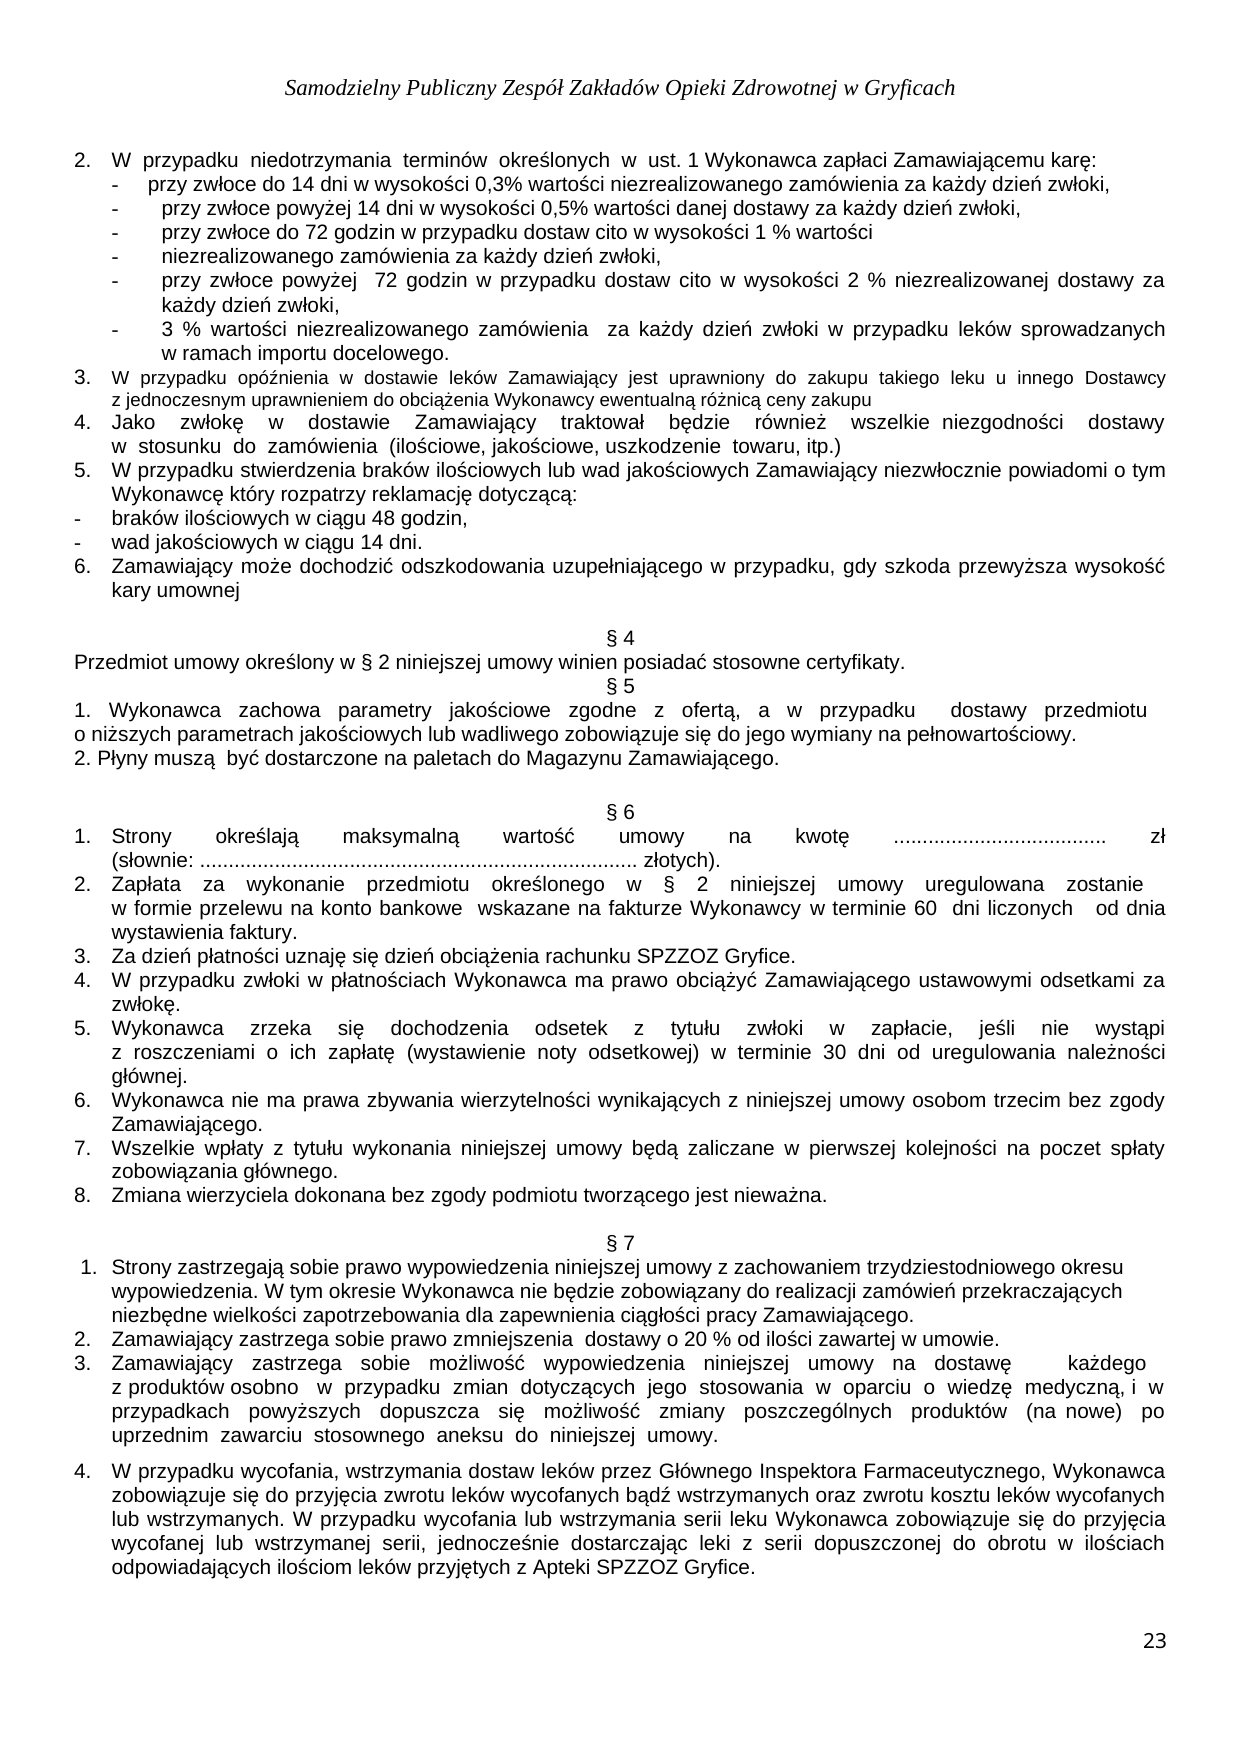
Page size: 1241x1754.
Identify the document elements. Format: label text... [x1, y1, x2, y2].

list Zamawiający może dochodzić odszkodowania uzupełniającego w przypadku, gdy szkoda przewyższa wysokość kary umownej [74, 554, 1167, 602]
title Wykonawca nie ma prawa zbywania wierzytelności wynikających z niniejszej umowy osobom trzecim bez zgody Zamawiającego. [74, 1087, 1167, 1135]
title Strony określają maksymalną wartość umowy na kwotę ..................................... zł (słownie: ............................................................................ złotych). [74, 824, 1167, 872]
list przy zwłoce powyżej 72 godzin w przypadku dostaw cito w wysokości 2 % niezrealizowanej dostawy za każdy dzień zwłoki, [111, 268, 1167, 316]
title Wszelkie wpłaty z tytułu wykonania niniejszej umowy będą zaliczane w pierwszej kolejności na poczet spłaty zobowiązania głównego. [74, 1135, 1167, 1183]
text 3. Zamawiający zastrzega sobie możliwość wypowiedzenia niniejszej umowy na dostawę każdego z produktów osobno w przypadku zmian dotyczących jego stosowania w oparciu o wiedzę medyczną, i w przypadkach powyższych dopuszcza się możliwość zmiany poszczególnych produktów (na nowe) po uprzednim zawarciu stosownego aneksu do niniejszej umowy. [74, 1351, 1167, 1447]
list Jako zwłokę w dostawie Zamawiający traktował będzie również wszelkie niezgodności dostawy w stosunku do zamówienia (ilościowe, jakościowe, uszkodzenie towaru, itp.) [74, 410, 1167, 458]
title Zmiana wierzyciela dokonana bez zgody podmiotu tworzącego jest nieważna. [74, 1183, 1167, 1207]
text 4. W przypadku wycofania, wstrzymania dostaw leków przez Głównego Inspektora Farmaceutycznego, Wykonawca zobowiązuje się do przyjęcia zwrotu leków wycofanych bądź wstrzymanych oraz zwrotu kosztu leków wycofanych lub wstrzymanych. W przypadku wycofania lub wstrzymania serii leku Wykonawca zobowiązuje się do przyjęcia wycofanej lub wstrzymanej serii, jednocześnie dostarczając leki z serii dopuszczonej do obrotu w ilościach odpowiadających ilościom leków przyjętych z Apteki SPZZOZ Gryfice. [74, 1459, 1167, 1579]
text 2. Płyny muszą być dostarczone na paletach do Magazynu Zamawiającego. [74, 746, 1167, 770]
title § 6 [74, 800, 1167, 824]
list braków ilościowych w ciągu 48 godzin, [74, 506, 1167, 530]
list przy zwłoce powyżej 14 dni w wysokości 0,5% wartości danej dostawy za każdy dzień zwłoki, [111, 196, 1167, 220]
list 3 % wartości niezrealizowanego zamówienia za każdy dzień zwłoki w przypadku leków sprowadzanych w ramach importu docelowego. [111, 316, 1167, 364]
list W przypadku opóźnienia w dostawie leków Zamawiający jest uprawniony do zakupu takiego leku u innego Dostawcy z jednoczesnym uprawnieniem do obciążenia Wykonawcy ewentualną różnicą ceny zakupu [74, 364, 1167, 410]
text 2. Zamawiający zastrzega sobie prawo zmniejszenia dostawy o 20 % od ilości zawartej w umowie. [74, 1327, 1167, 1351]
list niezrealizowanego zamówienia za każdy dzień zwłoki, [111, 244, 1167, 268]
list W przypadku stwierdzenia braków ilościowych lub wad jakościowych Zamawiający niezwłocznie powiadomi o tym Wykonawcę który rozpatrzy reklamację dotyczącą: [74, 458, 1167, 506]
title Za dzień płatności uznaję się dzień obciążenia rachunku SPZZOZ Gryfice. [74, 944, 1167, 968]
title 1. Wykonawca zachowa parametry jakościowe zgodne z ofertą, a w przypadku dostawy przedmiotu o niższych parametrach jakościowych lub wadliwego zobowiązuje się do jego wymiany na pełnowartościowy. [74, 698, 1167, 746]
title § 4 [74, 626, 1167, 650]
list W przypadku niedotrzymania terminów określonych w ust. 1 Wykonawca zapłaci Zamawiającemu karę: [74, 148, 1167, 172]
title § 5 [74, 674, 1167, 698]
list przy zwłoce do 72 godzin w przypadku dostaw cito w wysokości 1 % wartości [111, 220, 1167, 244]
list przy zwłoce do 14 dni w wysokości 0,3% wartości niezrealizowanego zamówienia za każdy dzień zwłoki, [111, 172, 1167, 196]
title Zapłata za wykonanie przedmiotu określonego w § 2 niniejszej umowy uregulowana zostanie w formie przelewu na konto bankowe wskazane na fakturze Wykonawcy w terminie 60 dni liczonych od dnia wystawienia faktury. [74, 872, 1167, 944]
list wad jakościowych w ciągu 14 dni. [74, 530, 1167, 554]
title § 7 [74, 1231, 1167, 1255]
title W przypadku zwłoki w płatnościach Wykonawca ma prawo obciążyć Zamawiającego ustawowymi odsetkami za zwłokę. [74, 968, 1167, 1016]
title Wykonawca zrzeka się dochodzenia odsetek z tytułu zwłoki w zapłacie, jeśli nie wystąpi z roszczeniami o ich zapłatę (wystawienie noty odsetkowej) w terminie 30 dni od uregulowania należności głównej. [74, 1016, 1167, 1087]
title Przedmiot umowy określony w § 2 niniejszej umowy winien posiadać stosowne certyfikaty. [74, 650, 1167, 674]
text 1. Strony zastrzegają sobie prawo wypowiedzenia niniejszej umowy z zachowaniem trzydziestodniowego okresu wypowiedzenia. W tym okresie Wykonawca nie będzie zobowiązany do realizacji zamówień przekraczających niezbędne wielkości zapotrzebowania dla zapewnienia ciągłości pracy Zamawiającego. [80, 1255, 1167, 1327]
